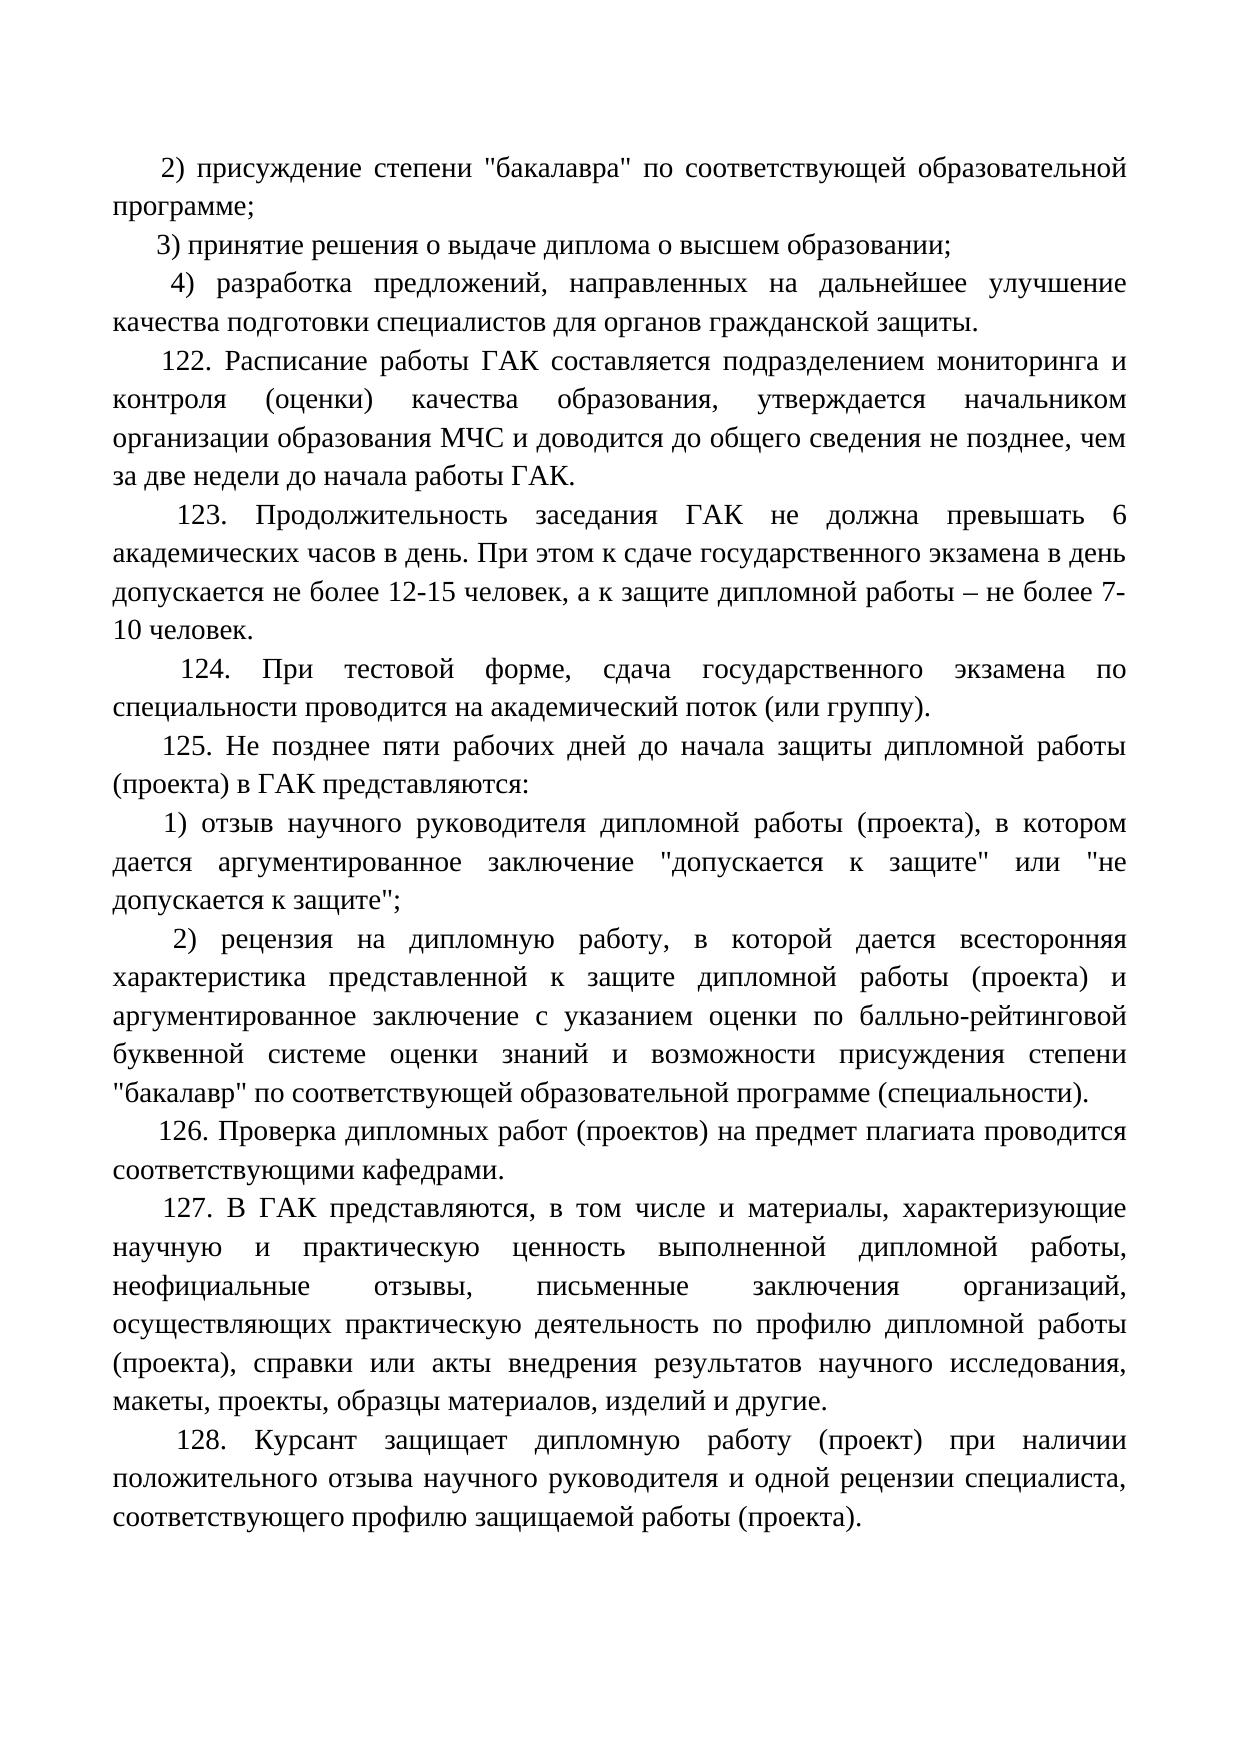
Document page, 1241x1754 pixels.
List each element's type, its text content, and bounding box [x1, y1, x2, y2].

text 127. В ГАК представляются, в том числе и материалы, характеризующие научную и практическую ценность выполненной дипломной работы, неофициальные отзывы, письменные заключения организаций, осуществляющих практическую деятельность по профилю дипломной работы (проекта), справки или акты внедрения результатов научного исследования, макеты, проекты, образцы материалов, изделий и другие. [112, 1191, 1128, 1417]
text 128. Курсант защищает дипломную работу (проект) при наличии положительного отзыва научного руководителя и одной рецензии специалиста, соответствующего профилю защищаемой работы (проекта). [112, 1422, 1128, 1532]
text 2) рецензия на дипломную работу, в которой дается всесторонняя характеристика представленной к защите дипломной работы (проекта) и аргументированное заключение с указанием оценки по балльно-рейтинговой буквенной системе оценки знаний и возможности присуждения степени "бакалавр" по соответствующей образовательной программе (специальности). [112, 921, 1128, 1108]
text 123. Продолжительность заседания ГАК не должна превышать 6 академических часов в день. При этом к сдаче государственного экзамена в день допускается не более 12-15 человек, а к защите дипломной работы – не более 7-10 человек. [112, 497, 1128, 646]
text 3) принятие решения о выдаче диплома о высшем образовании; [112, 227, 1128, 261]
text 124. При тестовой форме, сдача государственного экзамена по специальности проводится на академический поток (или группу). [112, 651, 1128, 723]
text 125. Не позднее пяти рабочих дней до начала защиты дипломной работы (проекта) в ГАК представляются: [112, 728, 1128, 800]
text 1) отзыв научного руководителя дипломной работы (проекта), в котором дается аргументированное заключение "допускается к защите" или "не допускается к защите"; [112, 805, 1128, 916]
text 122. Расписание работы ГАК составляется подразделением мониторинга и контроля (оценки) качества образования, утверждается начальником организации образования МЧС и доводится до общего сведения не позднее, чем за две недели до начала работы ГАК. [112, 343, 1128, 492]
text 4) разработка предложений, направленных на дальнейшее улучшение качества подготовки специалистов для органов гражданской защиты. [112, 266, 1128, 338]
text 2) присуждение степени "бакалавра" по соответствующей образовательной программе; [112, 150, 1128, 222]
text 126. Проверка дипломных работ (проектов) на предмет плагиата проводится соответствующими кафедрами. [112, 1113, 1128, 1186]
